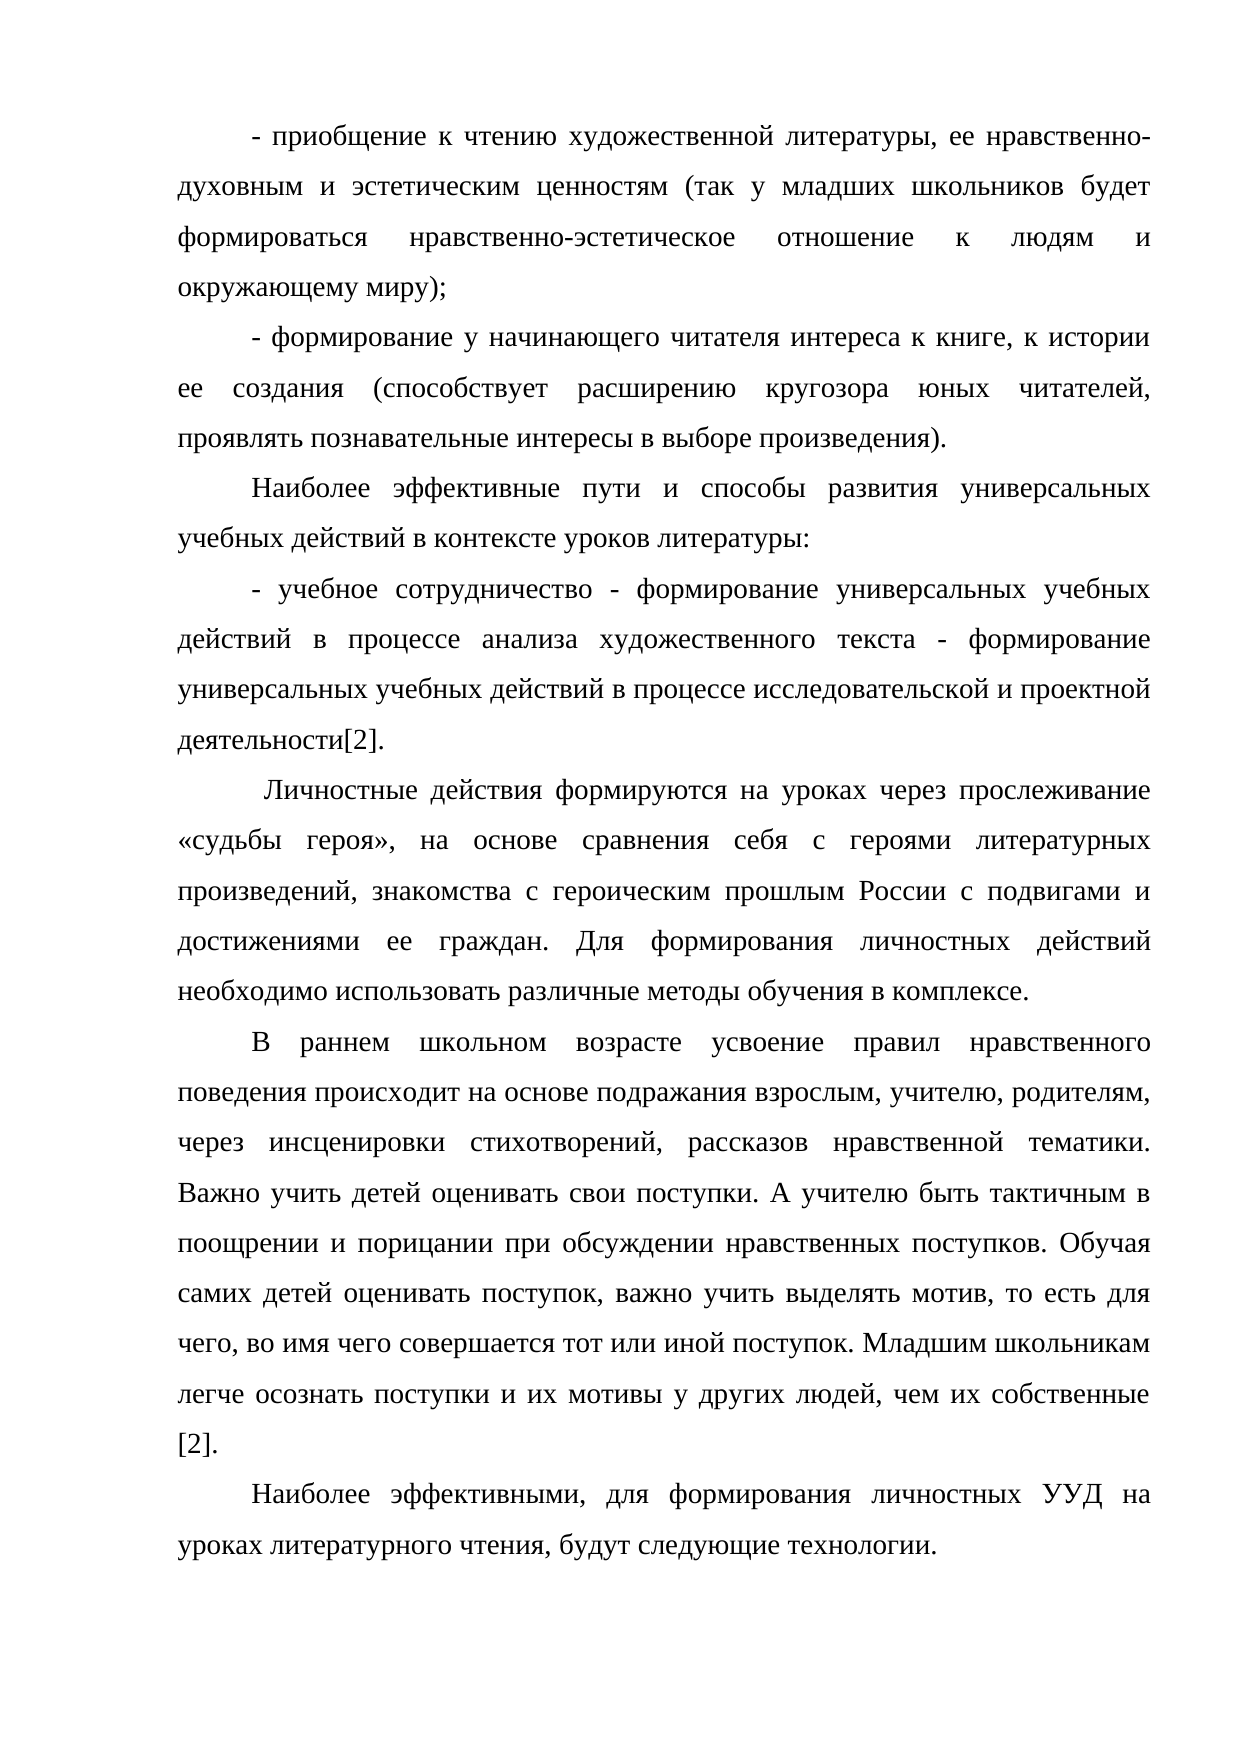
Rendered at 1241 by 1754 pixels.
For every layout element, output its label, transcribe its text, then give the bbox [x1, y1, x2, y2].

text В раннем школьном возрасте усвоение правил нравственного поведения происходит на основе подражания взрослым, учителю, родителям, через инсценировки стихотворений, рассказов нравственной тематики. Важно учить детей оценивать свои поступки. А учителю быть тактичным в поощрении и порицании при обсуждении нравственных поступков. Обучая самих детей оценивать поступок, важно учить выделять мотив, то есть для чего, во имя чего совершается тот или иной поступок. Младшим школьникам легче осознать поступки и их мотивы у других людей, чем их собственные [2]. [177, 1024, 1152, 1460]
text - учебное сотрудничество - формирование универсальных учебных действий в процессе анализа художественного текста - формирование универсальных учебных действий в процессе исследовательской и проектной деятельности[2]. [177, 571, 1152, 755]
text Личностные действия формируются на уроках через прослеживание «судьбы героя», на основе сравнения себя с героями литературных произведений, знакомства с героическим прошлым России с подвигами и достижениями ее граждан. Для формирования личностных действий необходимо использовать различные методы обучения в комплексе. [177, 772, 1152, 1007]
text - формирование у начинающего читателя интереса к книге, к истории ее создания (способствует расширению кругозора юных читателей, проявлять познавательные интересы в выборе произведения). [177, 319, 1152, 453]
text - приобщение к чтению художественной литературы, ее нравственно-духовным и эстетическим ценностям (так у младших школьников будет формироваться нравственно-эстетическое отношение к людям и окружающему миру); [177, 118, 1152, 303]
text Наиболее эффективными, для формирования личностных УУД на уроках литературного чтения, будут следующие технологии. [177, 1477, 1152, 1560]
text Наиболее эффективные пути и способы развития универсальных учебных действий в контексте уроков литературы: [177, 470, 1152, 554]
